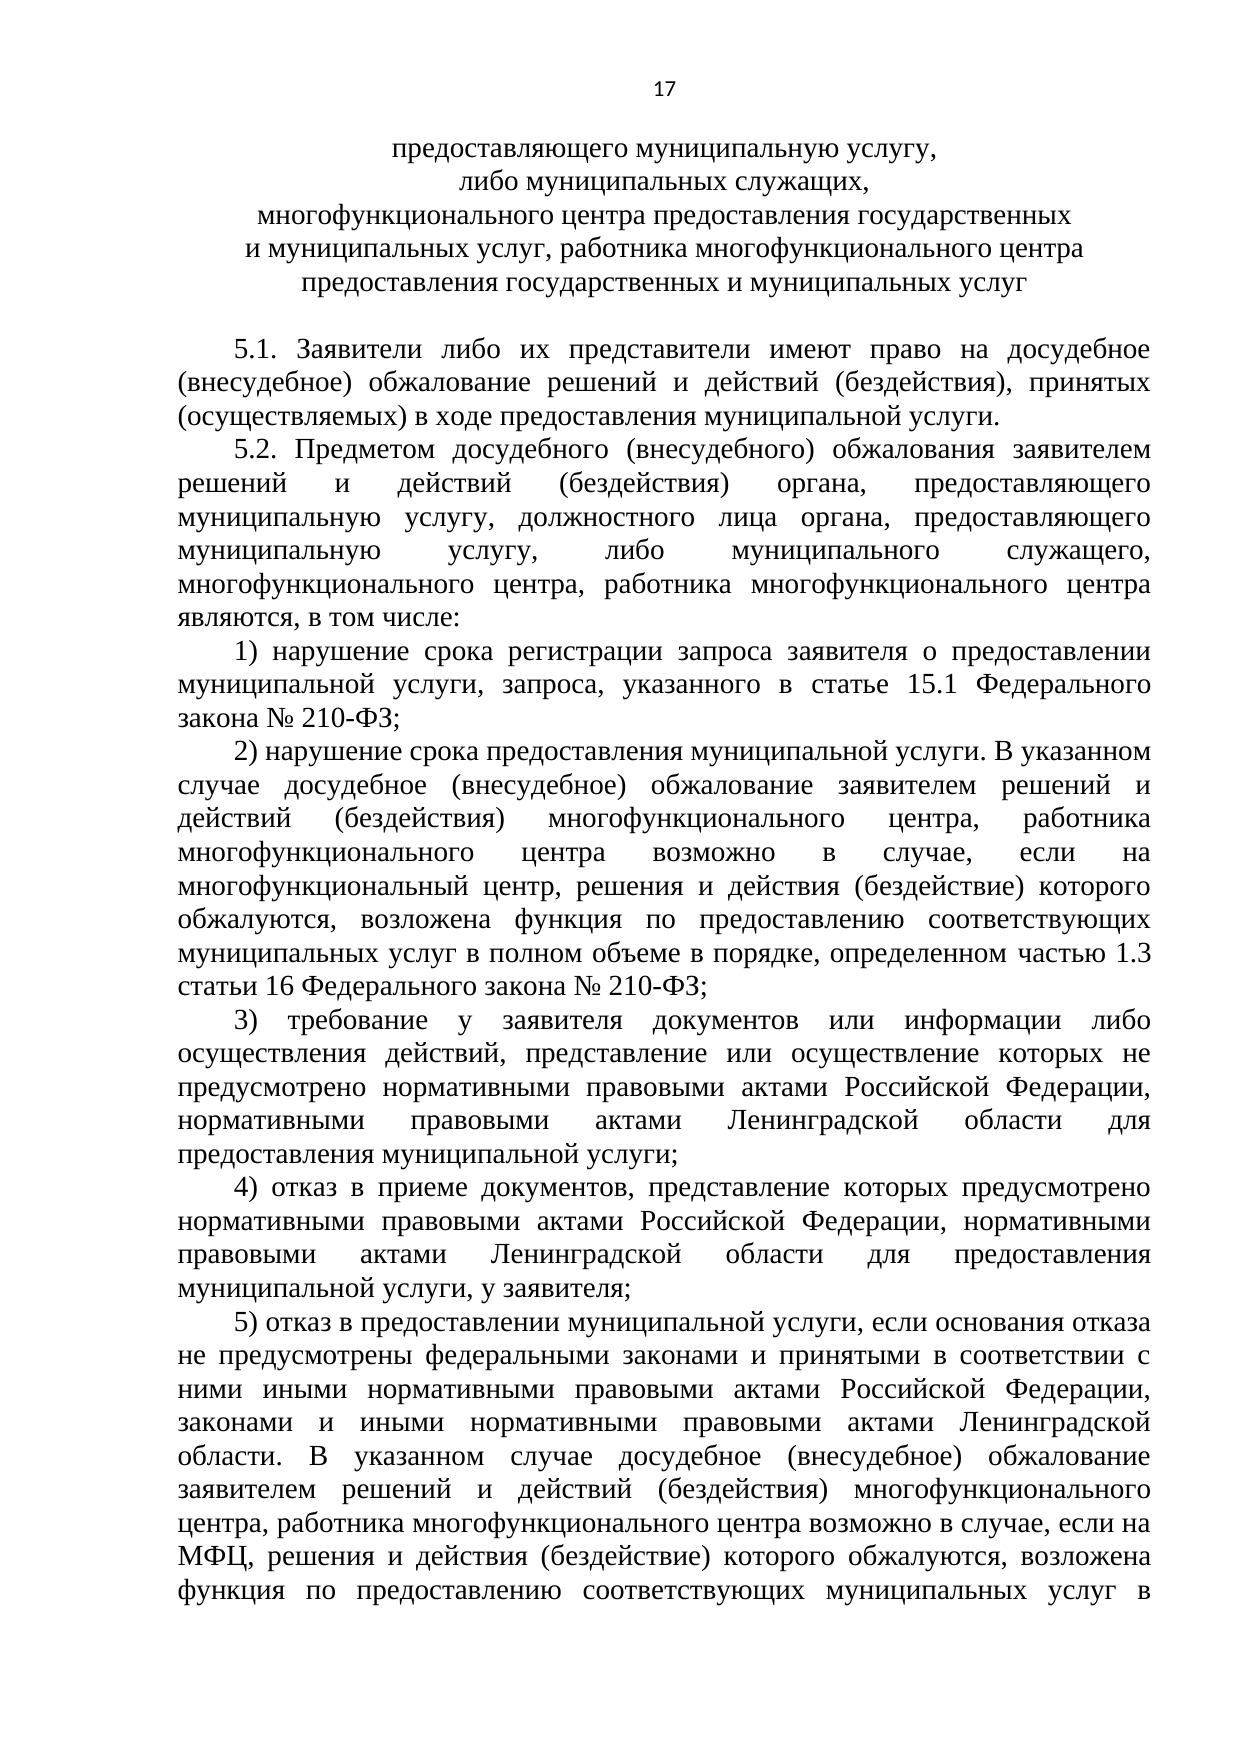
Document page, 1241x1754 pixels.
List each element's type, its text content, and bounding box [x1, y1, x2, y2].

text предоставления государственных и муниципальных услуг [177, 264, 1152, 297]
text 2) нарушение срока предоставления муниципальной услуги. В указанном случае досудебное (внесудебное) обжалование заявителем решений и действий (бездействия) многофункционального центра, работника многофункционального центра возможно в случае, если на многофункциональный центр, решения и действия (бездействие) которого обжалуются, возложена функция по предоставлению соответствующих муниципальных услуг в полном объеме в порядке, определенном частью 1.3 статьи 16 Федерального закона № 210-ФЗ; [177, 733, 1152, 1002]
text 5.1. Заявители либо их представители имеют право на досудебное (внесудебное) обжалование решений и действий (бездействия), принятых (осуществляемых) в ходе предоставления муниципальной услуги. [177, 331, 1152, 432]
text 1) нарушение срока регистрации запроса заявителя о предоставлении муниципальной услуги, запроса, указанного в статье 15.1 Федерального закона № 210-ФЗ; [177, 633, 1152, 733]
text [177, 1304, 1152, 1606]
text 5.2. Предметом досудебного (внесудебного) обжалования заявителем решений и действий (бездействия) органа, предоставляющего муниципальную услугу, должностного лица органа, предоставляющего муниципальную услугу, либо муниципального служащего, многофункционального центра, работника многофункционального центра являются, в том числе: [177, 432, 1152, 633]
text либо муниципальных служащих, [177, 163, 1152, 197]
text предоставляющего муниципальную услугу, [177, 130, 1152, 163]
text 3) требование у заявителя документов или информации либо осуществления действий, представление или осуществление которых не предусмотрено нормативными правовыми актами Российской Федерации, нормативными правовыми актами Ленинградской области для предоставления муниципальной услуги; [177, 1002, 1152, 1169]
text многофункционального центра предоставления государственных [177, 197, 1152, 230]
text 4) отказ в приеме документов, представление которых предусмотрено нормативными правовыми актами Российской Федерации, нормативными правовыми актами Ленинградской области для предоставления муниципальной услуги, у заявителя; [177, 1169, 1152, 1304]
text и муниципальных услуг, работника многофункционального центра [177, 230, 1152, 264]
